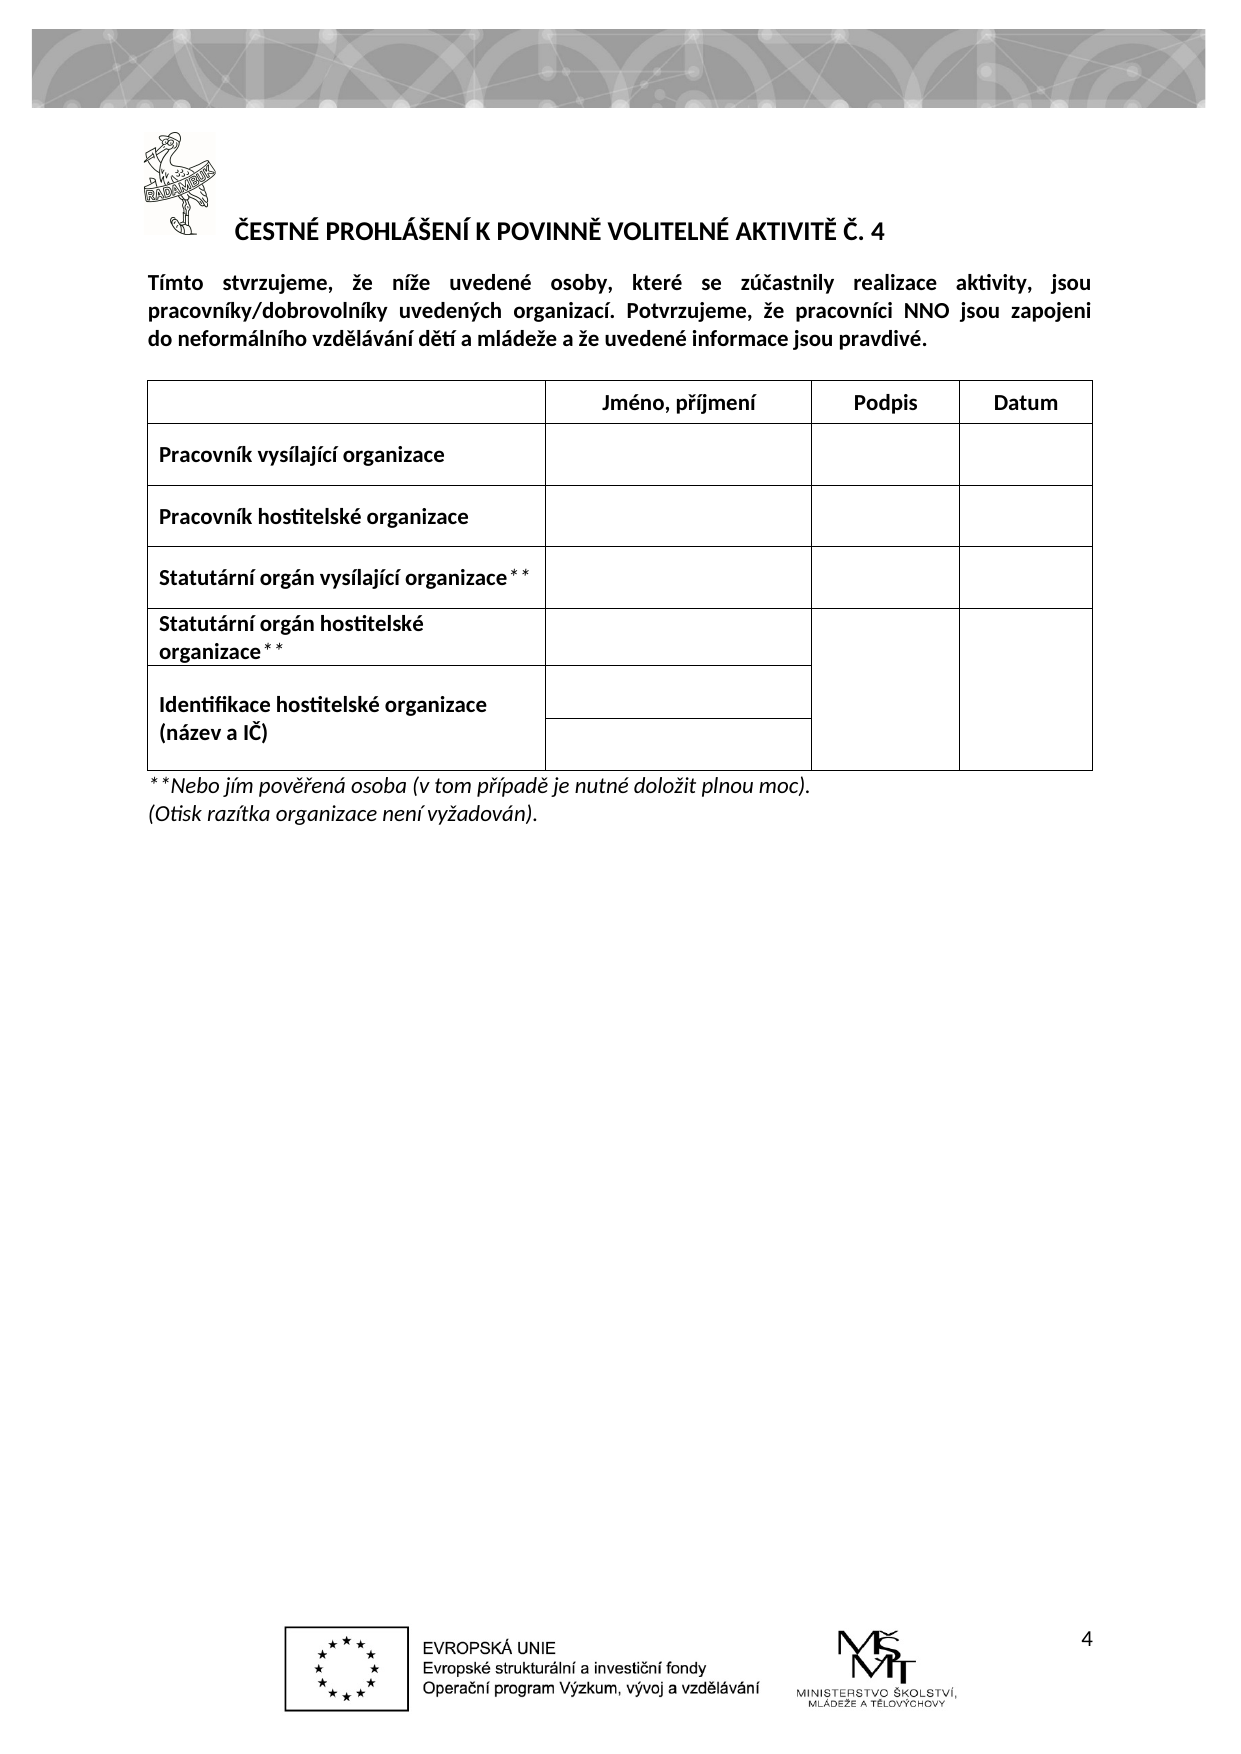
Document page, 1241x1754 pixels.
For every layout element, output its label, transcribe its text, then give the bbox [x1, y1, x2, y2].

text ČESTNÉ PROHLÁŠENÍ K POVINNĚ VOLITELNÉ AKTIVITĚ Č. 4 [148, 214, 1092, 247]
table_cell [546, 547, 811, 608]
table_cell Statutární orgán hostitelské organizace** [148, 609, 545, 665]
table_cell [546, 486, 811, 546]
table_cell [546, 666, 811, 717]
table_cell Pracovník hostitelské organizace [148, 486, 545, 546]
text Tímto stvrzujeme, že níže uvedené osoby, které se zúčastnily realizace aktivity, jsou pracovníky/dobrovolníky uvedených organizací. Potvrzujeme, že pracovníci NNO jsou zapojeni do neformálního vzdělávání dětí a mládeže a že uvedené informace jsou pravdivé. [148, 268, 1092, 352]
table_cell [812, 424, 959, 485]
table_cell [960, 424, 1092, 485]
table_cell [812, 609, 959, 770]
table_cell Statutární orgán vysílající organizace** [148, 547, 545, 608]
table_header Datum [960, 381, 1092, 423]
table_cell [960, 486, 1092, 546]
picture [30, 29, 1206, 108]
table_cell Pracovník vysílající organizace [148, 424, 545, 485]
table_cell [546, 424, 811, 485]
picture [242, 1584, 998, 1753]
text (Otisk razítka organizace není vyžadován). [148, 799, 1092, 827]
table_header Jméno, příjmení [546, 381, 811, 423]
table_header Podpis [812, 381, 959, 423]
table_header [148, 381, 545, 423]
table_cell Identifikace hostitelské organizace (název a IČ) [148, 666, 545, 770]
table_cell [812, 547, 959, 608]
picture [143, 132, 216, 235]
table_cell [546, 609, 811, 665]
table_cell [812, 486, 959, 546]
table_cell [960, 547, 1092, 608]
text **Nebo jím pověřená osoba (v tom případě je nutné doložit plnou moc). [148, 771, 1092, 799]
table_cell [960, 609, 1092, 770]
table_cell [546, 719, 811, 770]
